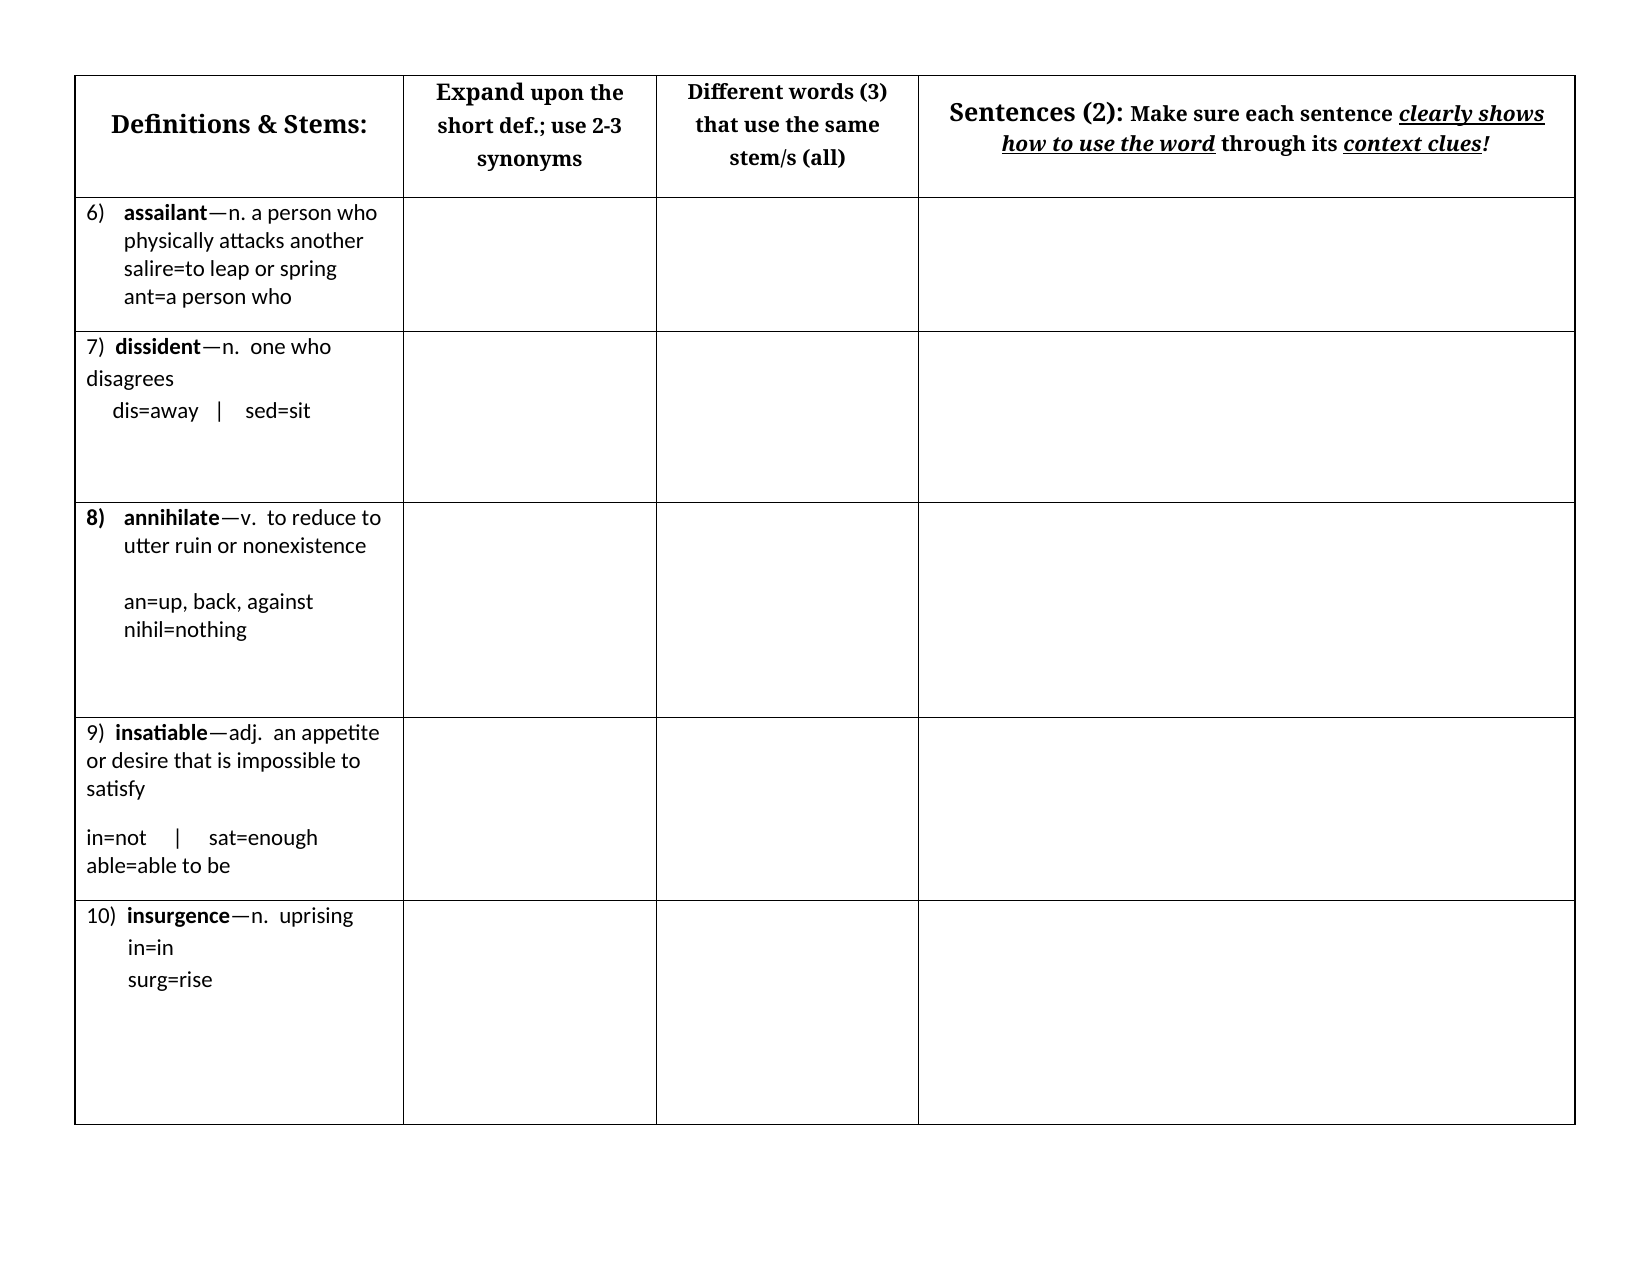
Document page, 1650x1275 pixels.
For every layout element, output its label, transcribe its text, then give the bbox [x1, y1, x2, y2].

table_cell 10) insurgence—n. uprising in=in surg=rise [76, 901, 403, 1124]
table_cell 7) dissident—n. one who disagrees dis=away | sed=sit [76, 332, 403, 502]
table_cell [919, 901, 1574, 1124]
table_cell [404, 901, 656, 1124]
table_cell [404, 198, 656, 331]
table_cell [919, 503, 1574, 717]
table_cell [657, 198, 918, 331]
table_cell [657, 718, 918, 900]
table_cell [404, 503, 656, 717]
table_cell [657, 901, 918, 1124]
table_cell [404, 332, 656, 502]
table_cell assailant—n. a person who physically attacks another salire=to leap or spring ant=a person who [76, 198, 403, 331]
table_cell Expand upon the short def.; use 2-3 synonyms [404, 76, 656, 197]
table_cell Different words (3) that use the same stem/s (all) [657, 76, 918, 197]
table_cell [657, 503, 918, 717]
table_cell 9) insatiable—adj. an appetite or desire that is impossible to satisfy in=not | sat=enough able=able to be [76, 718, 403, 900]
table_cell [919, 198, 1574, 331]
table_cell [919, 718, 1574, 900]
table_cell Definitions & Stems: [76, 76, 403, 197]
table_cell [404, 718, 656, 900]
table_cell annihilate—v. to reduce to utter ruin or nonexistence an=up, back, against nihil=nothing [76, 503, 403, 717]
table_cell Sentences (2): Make sure each sentence clearly shows how to use the word through its context clues! [919, 76, 1574, 197]
table_cell [657, 332, 918, 502]
table_cell [919, 332, 1574, 502]
